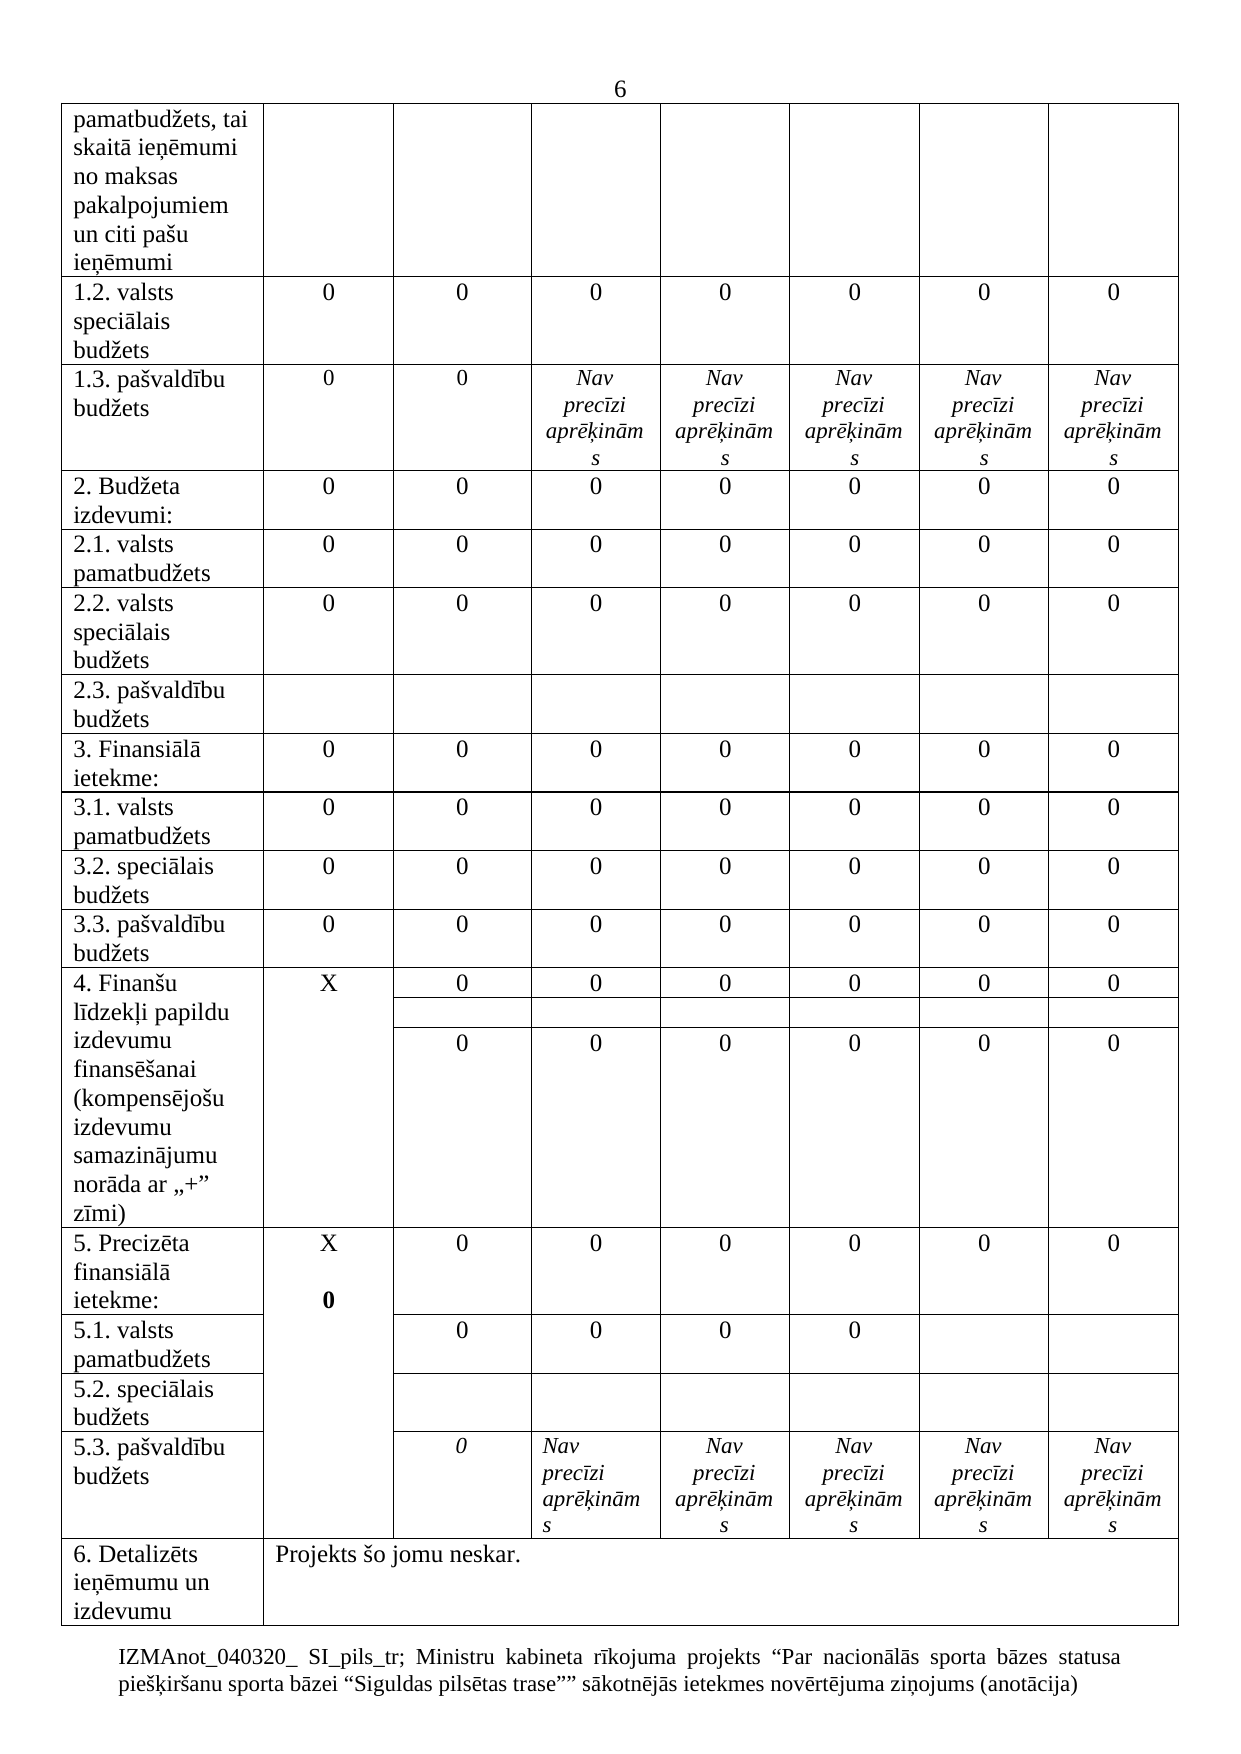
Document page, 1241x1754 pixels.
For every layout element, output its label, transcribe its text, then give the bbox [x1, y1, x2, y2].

table_cell 0 [661, 277, 789, 363]
table_cell 0 [532, 1315, 660, 1373]
table_cell 0 [920, 277, 1048, 363]
table_cell 0 [1049, 277, 1178, 363]
table_cell 0 [1049, 1228, 1178, 1314]
table_cell 0 [790, 530, 919, 587]
table_cell 0 [790, 793, 919, 850]
table_cell 0 [394, 1315, 531, 1373]
table_cell 0 [661, 104, 789, 276]
table_cell 0 [532, 734, 660, 791]
table_cell 0 [661, 793, 789, 850]
table_cell 0 [661, 734, 789, 791]
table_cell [62, 1539, 263, 1625]
table_cell [920, 675, 1048, 733]
table_cell Nav precīzi aprēķināms [661, 1432, 789, 1538]
table_cell 0 [920, 968, 1048, 997]
table_cell [1049, 675, 1178, 733]
table_cell 4. Finanšu līdzekļi papildu izdevumu finansēšanai (kompensējošu izdevumu samazinājumu norāda ar „+” zīmi) [62, 968, 263, 1227]
table_cell 0 [394, 104, 531, 276]
table_cell 5.3. pašvaldību budžets [62, 1432, 263, 1538]
table_cell Nav precīzi aprēķināms [1049, 1432, 1178, 1538]
table_cell [1049, 998, 1178, 1027]
table_cell [1049, 1374, 1178, 1431]
table_cell 0 [394, 734, 531, 791]
table_cell [394, 998, 531, 1027]
table_cell 1.2. valsts speciālais budžets [62, 277, 263, 363]
table_cell 2. Budžeta izdevumi: [62, 471, 263, 528]
table_cell [790, 675, 919, 733]
table_cell Nav precīzi aprēķināms [920, 1432, 1048, 1538]
table_cell 0 [1049, 793, 1178, 850]
table_cell 0 [532, 968, 660, 997]
table_cell 0 [532, 793, 660, 850]
table_cell Nav precīzi aprēķināms [532, 365, 660, 470]
table_cell Nav precīzi aprēķināms [661, 365, 789, 470]
table_cell 0 [264, 471, 393, 528]
table_cell 0 [790, 734, 919, 791]
table_cell 0 [394, 530, 531, 587]
table_cell 0 [920, 851, 1048, 908]
table_cell 0 [661, 471, 789, 528]
table_cell 0 [532, 851, 660, 908]
table_cell 0 [532, 588, 660, 674]
table_cell [920, 1374, 1048, 1431]
table_cell 0 [394, 588, 531, 674]
table_cell [532, 675, 660, 733]
table_cell X 0 [264, 1228, 393, 1538]
table_cell 0 [264, 734, 393, 791]
table_cell 0 [790, 588, 919, 674]
table_cell 0 [394, 471, 531, 528]
table_cell 0 [920, 910, 1048, 967]
table_cell 0 [920, 734, 1048, 791]
table_cell 0 [790, 851, 919, 908]
table_cell 0 [661, 1228, 789, 1314]
table_cell Nav precīzi aprēķināms [1049, 365, 1178, 470]
table_cell [920, 1315, 1048, 1373]
table_cell 0 [661, 851, 789, 908]
table_cell 5.1. valsts pamatbudžets [62, 1315, 263, 1373]
table_cell 0 [1049, 471, 1178, 528]
table_cell 0 [394, 793, 531, 850]
table_cell 0 [920, 104, 1048, 276]
table_cell Nav precīzi aprēķināms [790, 365, 919, 470]
table_cell 0 [790, 1315, 919, 1373]
table_cell 5.2. speciālais budžets [62, 1374, 263, 1431]
table_cell 0 [661, 588, 789, 674]
table_cell 0 [394, 1228, 531, 1314]
table_cell 0 [1049, 588, 1178, 674]
table_cell 0 [790, 910, 919, 967]
table_cell 0 [264, 851, 393, 908]
table_cell 0 [790, 1228, 919, 1314]
table_cell 0 [264, 104, 393, 276]
table_cell [532, 1374, 660, 1431]
table_cell 0 [790, 968, 919, 997]
table_cell 0 [920, 530, 1048, 587]
table_cell 0 [264, 588, 393, 674]
table_cell 2.1. valsts pamatbudžets [62, 530, 263, 587]
table_cell 0 [532, 1228, 660, 1314]
table_cell 0 [394, 365, 531, 470]
table_cell 3.1. valsts pamatbudžets [62, 793, 263, 850]
table_cell 0 [920, 1228, 1048, 1314]
table_cell 0 [920, 471, 1048, 528]
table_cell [264, 1539, 1178, 1625]
table_cell [532, 998, 660, 1027]
table_cell Nav precīzi aprēķināms [790, 1432, 919, 1538]
table_cell 0 [920, 588, 1048, 674]
table_cell 0 [394, 1432, 531, 1538]
table_cell 0 [790, 104, 919, 276]
table_cell 0 [1049, 734, 1178, 791]
table_cell 0 [264, 530, 393, 587]
table_cell 0 [394, 851, 531, 908]
table_cell [661, 998, 789, 1027]
table_cell 0 [1049, 968, 1178, 997]
table_cell [264, 675, 393, 733]
table_cell 0 [920, 793, 1048, 850]
table_cell 0 [532, 1028, 660, 1227]
table_cell 0 [532, 910, 660, 967]
table_cell 3.3. pašvaldību budžets [62, 910, 263, 967]
table_cell [1049, 1315, 1178, 1373]
table_cell 0 [264, 793, 393, 850]
table_cell 0 [661, 968, 789, 997]
table_cell 0 [920, 1028, 1048, 1227]
table_cell 0 [1049, 530, 1178, 587]
table_cell [661, 1374, 789, 1431]
table_cell 0 [532, 471, 660, 528]
table_cell 0 [532, 104, 660, 276]
table_cell 0 [790, 471, 919, 528]
table_cell 0 [661, 530, 789, 587]
table_cell 0 [532, 277, 660, 363]
table_cell 0 [394, 277, 531, 363]
table_cell 0 [1049, 851, 1178, 908]
table_cell 0 [394, 910, 531, 967]
table_cell 2.3. pašvaldību budžets [62, 675, 263, 733]
table_cell 0 [532, 530, 660, 587]
table_cell Nav precīzi aprēķināms [532, 1432, 660, 1538]
table_cell 0 [661, 910, 789, 967]
table_cell 1.3. pašvaldību budžets [62, 365, 263, 470]
table_cell [661, 675, 789, 733]
table_cell [790, 998, 919, 1027]
table_cell 0 [264, 277, 393, 363]
table_cell [394, 675, 531, 733]
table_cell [62, 104, 263, 276]
table_cell 3.2. speciālais budžets [62, 851, 263, 908]
table_cell 5. Precizēta finansiālā ietekme: [62, 1228, 263, 1314]
table_cell 0 [661, 1028, 789, 1227]
table_cell [920, 998, 1048, 1027]
table_cell 0 [1049, 104, 1178, 276]
table_cell 0 [264, 910, 393, 967]
table_cell 0 [1049, 1028, 1178, 1227]
table_cell 0 [1049, 910, 1178, 967]
table_cell 0 [394, 968, 531, 997]
table_cell 0 [790, 1028, 919, 1227]
table_cell 0 [790, 277, 919, 363]
table_cell 0 [661, 1315, 789, 1373]
table_cell 2.2. valsts speciālais budžets [62, 588, 263, 674]
table_cell X [264, 968, 393, 1227]
table_cell 0 [264, 365, 393, 470]
table_cell [790, 1374, 919, 1431]
table_cell Nav precīzi aprēķināms [920, 365, 1048, 470]
table_cell 3. Finansiālā ietekme: [62, 734, 263, 791]
table_cell [394, 1374, 531, 1431]
table_cell 0 [394, 1028, 531, 1227]
